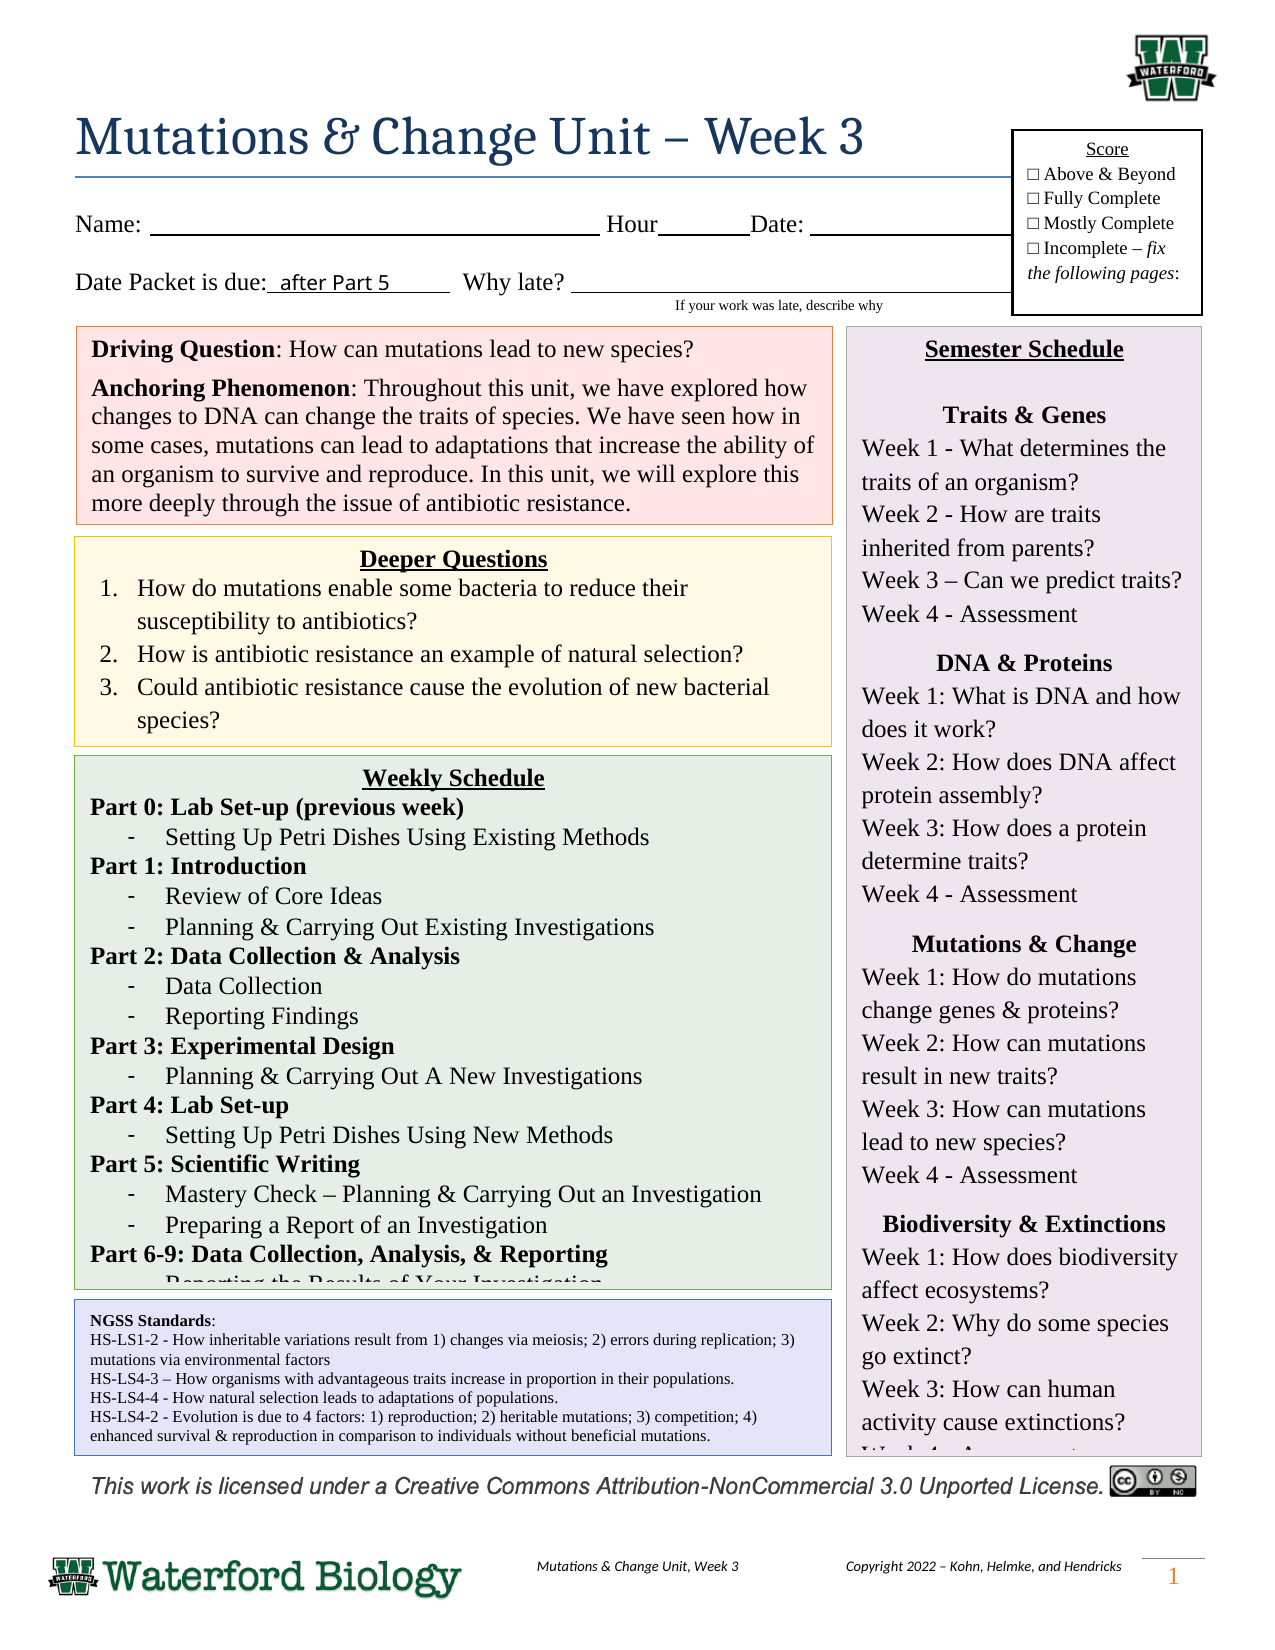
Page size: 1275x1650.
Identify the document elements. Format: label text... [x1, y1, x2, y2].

picture [75, 1461, 1200, 1498]
title Mutations & Change Unit – Week 3 [75, 106, 1200, 176]
text Name: Hour Date: [75, 209, 1011, 267]
text Date Packet is due: after Part 5 Why late? If your work was late, describe why [75, 267, 1200, 325]
picture [41, 1552, 470, 1604]
picture [1121, 29, 1221, 106]
